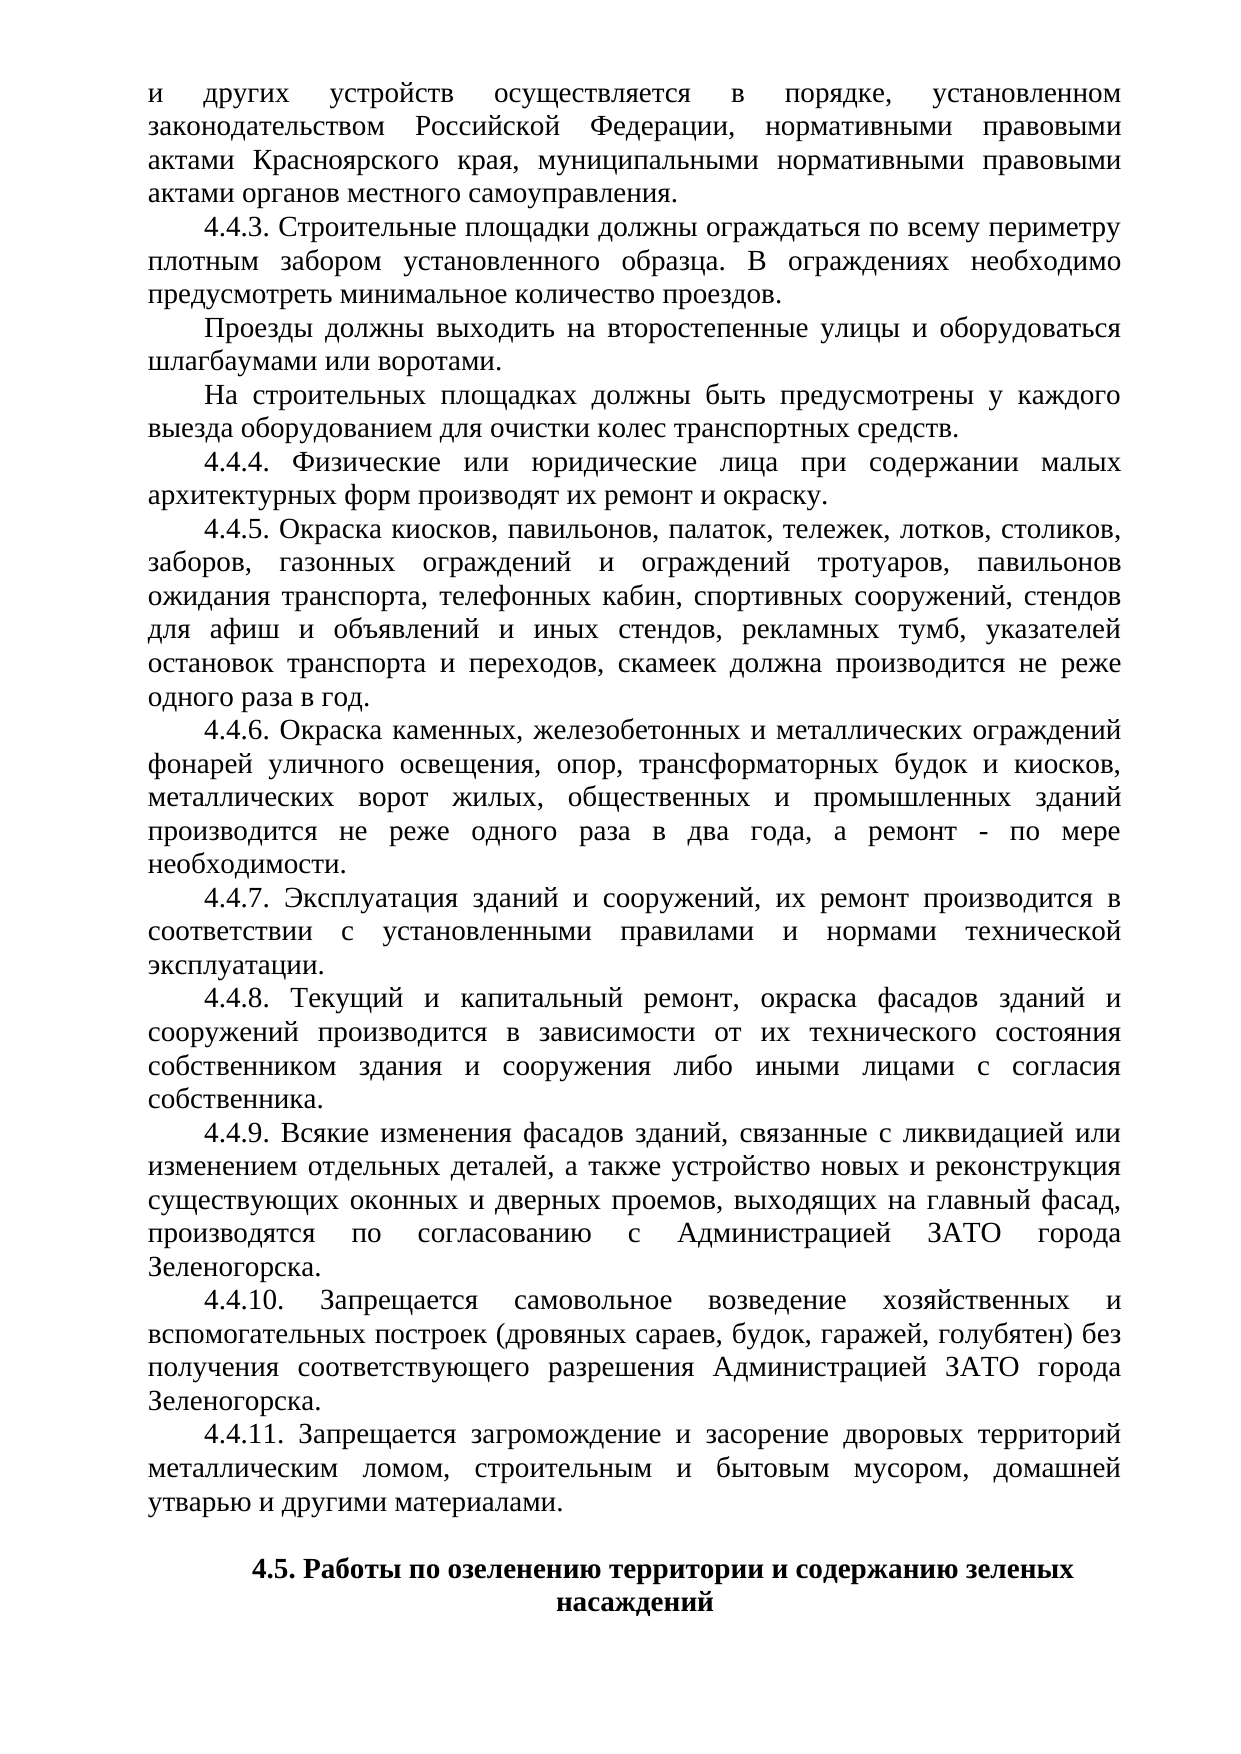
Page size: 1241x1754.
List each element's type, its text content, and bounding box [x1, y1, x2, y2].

text 4.4.6. Окраска каменных, железобетонных и металлических ограждений фонарей уличного освещения, опор, трансформаторных будок и киосков, металлических ворот жилых, общественных и промышленных зданий производится не реже одного раза в два года, а ремонт - по мере необходимости. [148, 712, 1122, 880]
text Проезды должны выходить на второстепенные улицы и оборудоваться шлагбаумами или воротами. [148, 310, 1122, 377]
text 4.4.5. Окраска киосков, павильонов, палаток, тележек, лотков, столиков, заборов, газонных ограждений и ограждений тротуаров, павильонов ожидания транспорта, телефонных кабин, спортивных сооружений, стендов для афиш и объявлений и иных стендов, рекламных тумб, указателей остановок транспорта и переходов, скамеек должна производится не реже одного раза в год. [148, 511, 1122, 712]
text 4.4.7. Эксплуатация зданий и сооружений, их ремонт производится в соответствии с установленными правилами и нормами технической эксплуатации. [148, 880, 1122, 981]
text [148, 75, 1122, 209]
text 4.4.4. Физические или юридические лица при содержании малых архитектурных форм производят их ремонт и окраску. [148, 444, 1122, 511]
text На строительных площадках должны быть предусмотрены у каждого выезда оборудованием для очистки колес транспортных средств. [148, 377, 1122, 444]
text 4.4.9. Всякие изменения фасадов зданий, связанные с ликвидацией или изменением отдельных деталей, а также устройство новых и реконструкция существующих оконных и дверных проемов, выходящих на главный фасад, производятся по согласованию с Администрацией ЗАТО города Зеленогорска. [148, 1115, 1122, 1282]
text 4.4.11. Запрещается загромождение и засорение дворовых территорий металлическим ломом, строительным и бытовым мусором, домашней утварью и другими материалами. [148, 1417, 1122, 1517]
text 4.4.10. Запрещается самовольное возведение хозяйственных и вспомогательных построек (дровяных сараев, будок, гаражей, голубятен) без получения соответствующего разрешения Администрацией ЗАТО города Зеленогорска. [148, 1282, 1122, 1417]
text 4.4.3. Строительные площадки должны ограждаться по всему периметру плотным забором установленного образца. В ограждениях необходимо предусмотреть минимальное количество проездов. [148, 209, 1122, 310]
text 4.5. Работы по озеленению территории и содержанию зеленых насаждений [148, 1551, 1122, 1618]
text 4.4.8. Текущий и капитальный ремонт, окраска фасадов зданий и сооружений производится в зависимости от их технического состояния собственником здания и сооружения либо иными лицами с согласия собственника. [148, 981, 1122, 1115]
